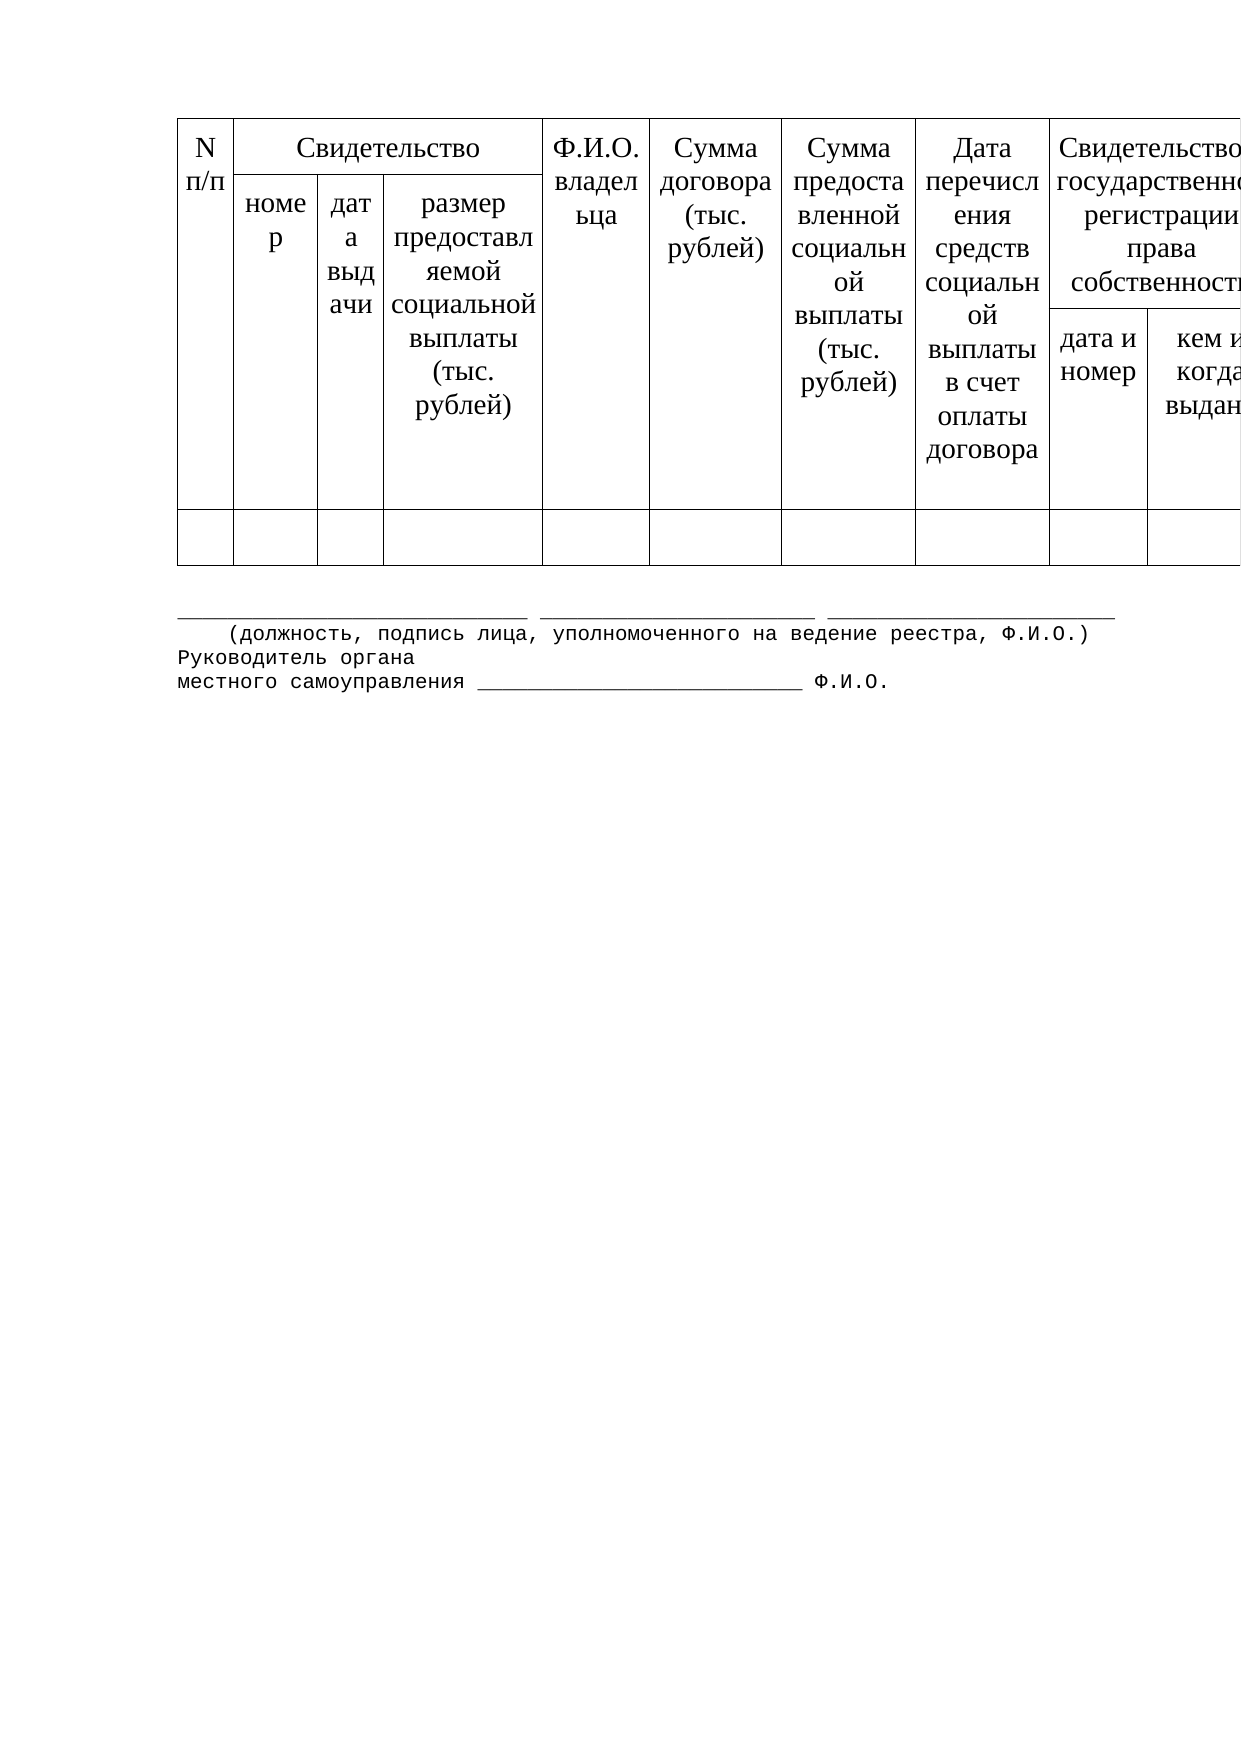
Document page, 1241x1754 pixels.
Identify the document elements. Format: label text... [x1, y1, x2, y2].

text (должность, подпись лица, уполномоченного на ведение реестра, Ф.И.О.) [177, 623, 1152, 647]
table_header Сумма предоставленной социальной выплаты (тыс. рублей) [782, 119, 915, 509]
text местного самоуправления __________________________ Ф.И.О. [177, 671, 1152, 694]
table_cell [318, 510, 383, 565]
text Руководитель органа [177, 647, 1152, 671]
table_cell [1148, 510, 1240, 565]
table_header Дата перечисления средств социальной выплаты в счет оплаты договора [916, 119, 1049, 509]
table_cell [178, 510, 233, 565]
table_header N п/п [178, 119, 233, 509]
text ____________________________ ______________________ _______________________ [177, 600, 1152, 623]
table_cell кем и когда выдано [1148, 309, 1240, 509]
table_cell [1050, 510, 1147, 565]
table_header Свидетельство о государственной регистрации права собственности [1050, 119, 1240, 308]
table_cell [650, 510, 781, 565]
table_cell дата выдачи [318, 175, 383, 509]
table_cell [916, 510, 1049, 565]
table_cell размер предоставляемой социальной выплаты (тыс. рублей) [384, 175, 542, 509]
table_cell номер [234, 175, 317, 509]
table_header Сумма договора (тыс. рублей) [650, 119, 781, 509]
table_cell [782, 510, 915, 565]
table_cell [234, 510, 317, 565]
table_cell дата и номер [1050, 309, 1147, 509]
table_header Ф.И.О. владельца [543, 119, 649, 509]
table_header Свидетельство [234, 119, 542, 174]
table_cell [543, 510, 649, 565]
table_cell [384, 510, 542, 565]
